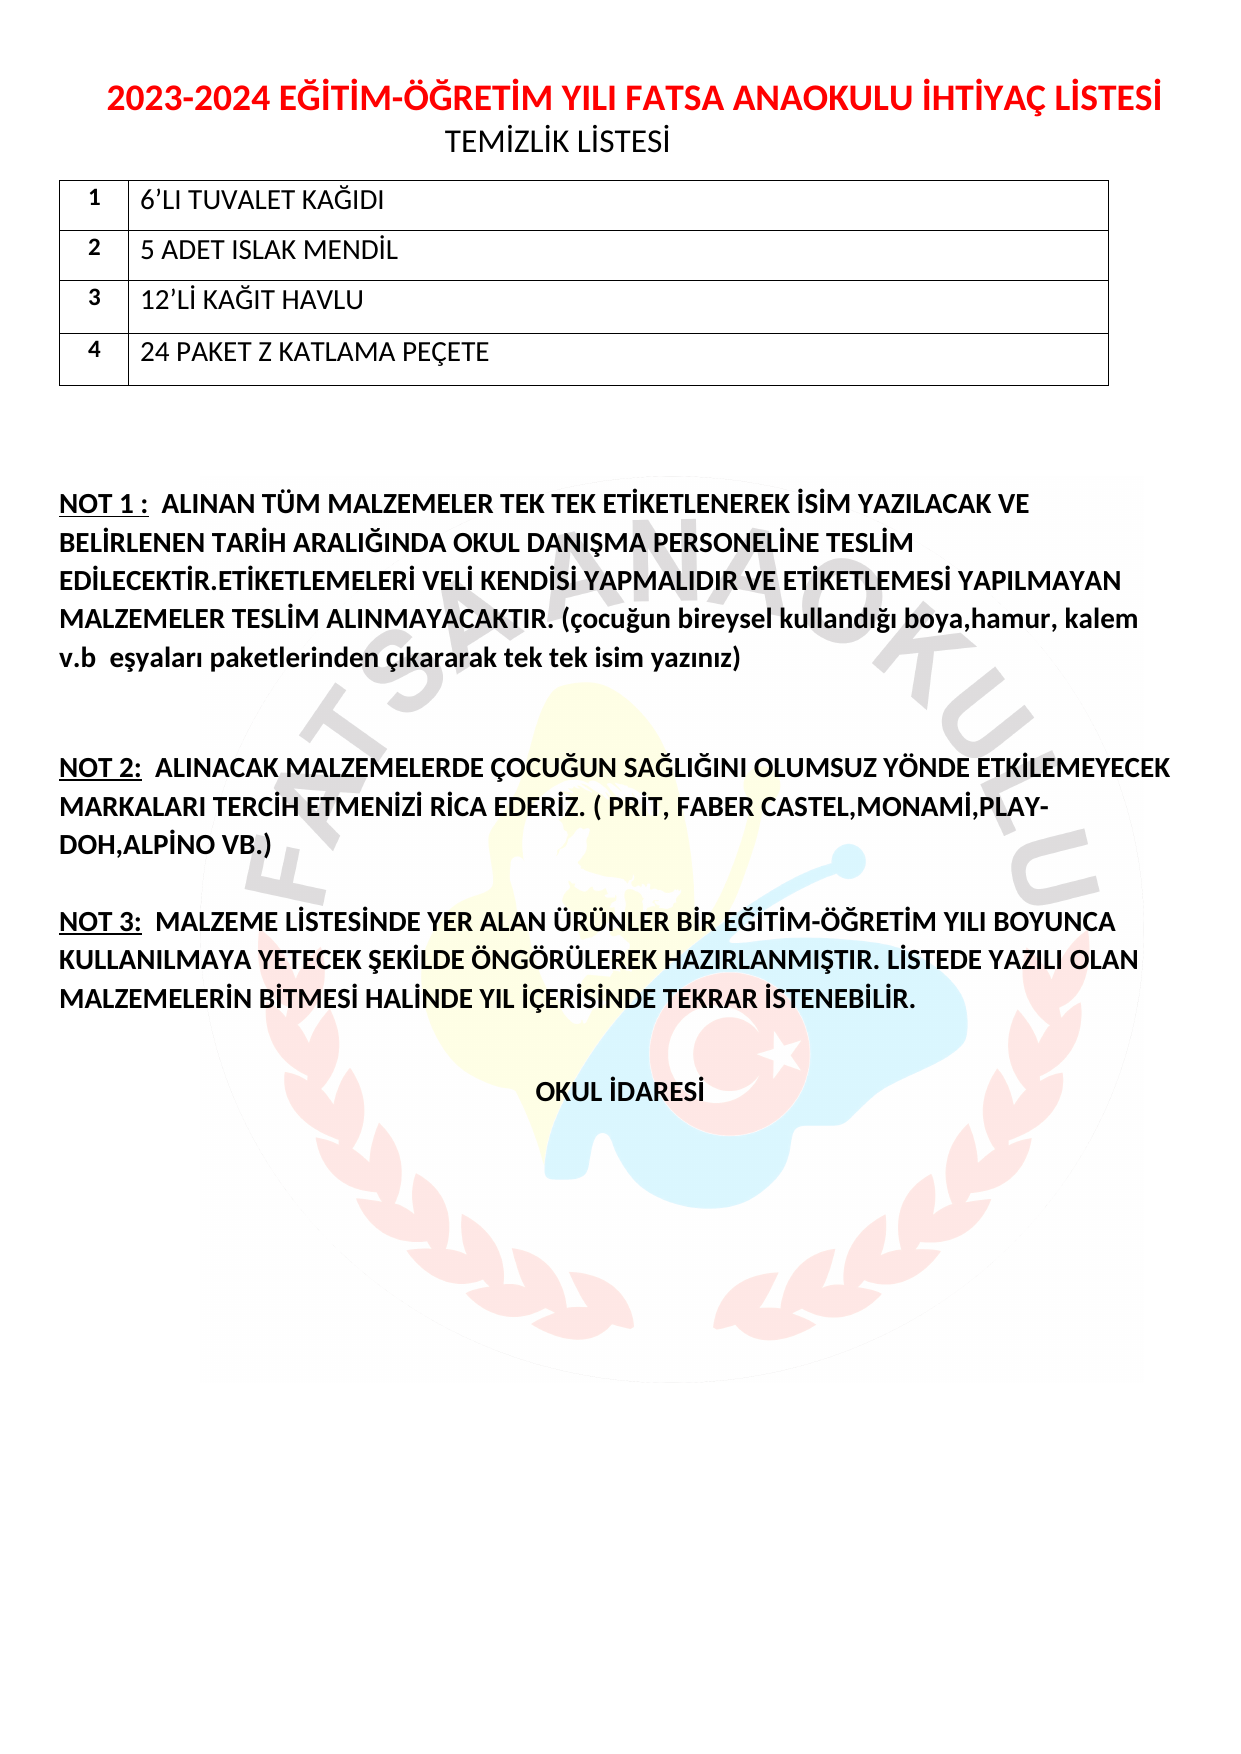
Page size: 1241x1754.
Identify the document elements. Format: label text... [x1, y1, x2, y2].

text TEMİZLİK LİSTESİ [148, 119, 1196, 160]
table_header 1 [60, 181, 128, 230]
table_header 6’LI TUVALET KAĞIDI [129, 181, 1108, 230]
table_cell 2 [60, 231, 128, 280]
table_cell 24 PAKET Z KATLAMA PEÇETE [129, 334, 1108, 385]
text NOT 3: MALZEME LİSTESİNDE YER ALAN ÜRÜNLER BİR EĞİTİM-ÖĞRETİM YILI BOYUNCA KULLANILMAYA YETECEK ŞEKİLDE ÖNGÖRÜLEREK HAZIRLANMIŞTIR. LİSTEDE YAZILI OLAN MALZEMELERİN BİTMESİ HALİNDE YIL İÇERİSİNDE TEKRAR İSTENEBİLİR. [59, 903, 1181, 1015]
text NOT 2: ALINACAK MALZEMELERDE ÇOCUĞUN SAĞLIĞINI OLUMSUZ YÖNDE ETKİLEMEYECEK MARKALARI TERCİH ETMENİZİ RİCA EDERİZ. ( PRİT, FABER CASTEL,MONAMİ,PLAY-DOH,ALPİNO VB.) [59, 749, 1181, 862]
table_cell 12’Lİ KAĞIT HAVLU [129, 281, 1108, 332]
text OKUL İDARESİ [59, 1073, 1181, 1109]
table_cell 5 ADET ISLAK MENDİL [129, 231, 1108, 280]
table_cell 3 [60, 281, 128, 332]
table_cell 4 [60, 334, 128, 385]
text NOT 1 : ALINAN TÜM MALZEMELER TEK TEK ETİKETLENEREK İSİM YAZILACAK VE BELİRLENEN TARİH ARALIĞINDA OKUL DANIŞMA PERSONELİNE TESLİM EDİLECEKTİR.ETİKETLEMELERİ VELİ KENDİSİ YAPMALIDIR VE ETİKETLEMESİ YAPILMAYAN MALZEMELER TESLİM ALINMAYACAKTIR. (çocuğun bireysel kullandığı boya,hamur, kalem v.b eşyaları paketlerinden çıkararak tek tek isim yazınız) [59, 485, 1181, 674]
